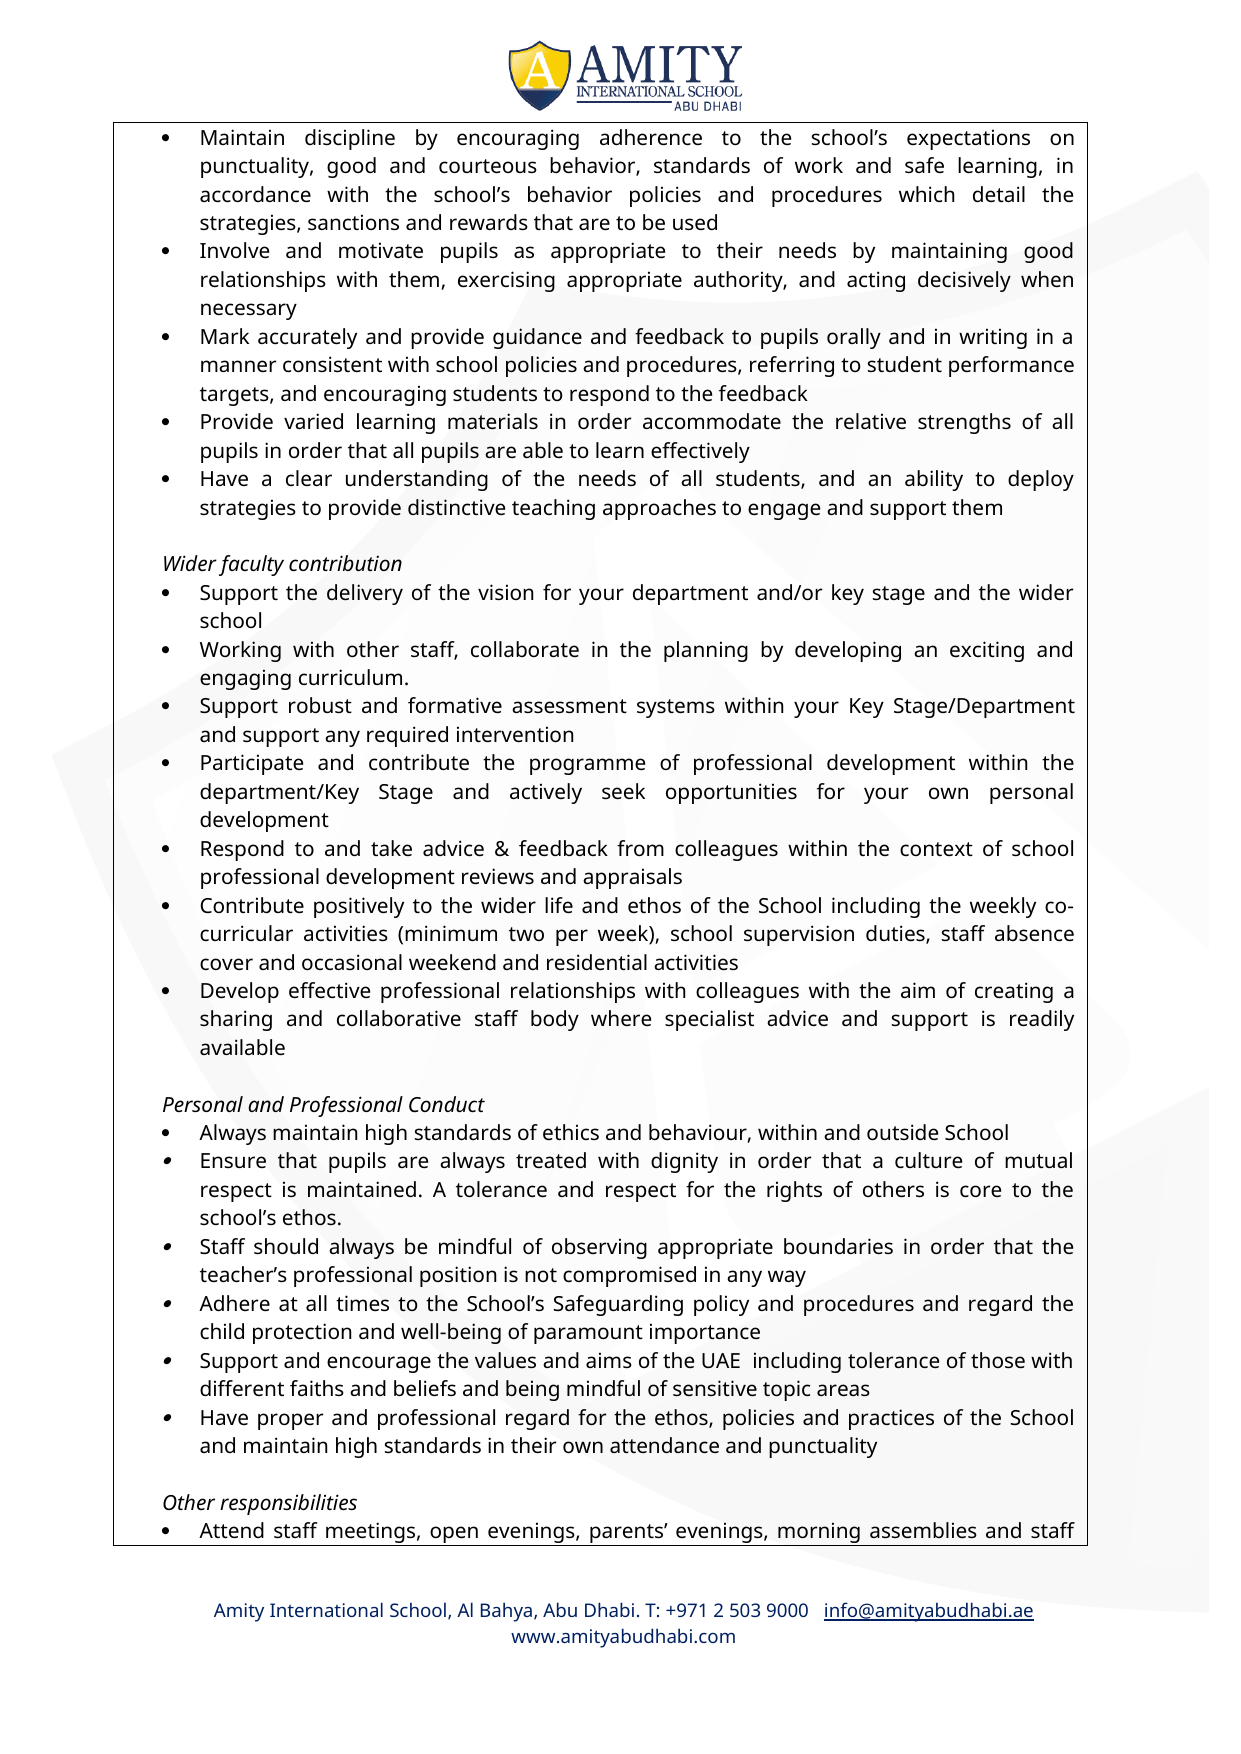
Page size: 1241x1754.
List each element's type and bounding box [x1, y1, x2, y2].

picture [0, 150, 1209, 1623]
table_cell [114, 123, 1087, 1545]
